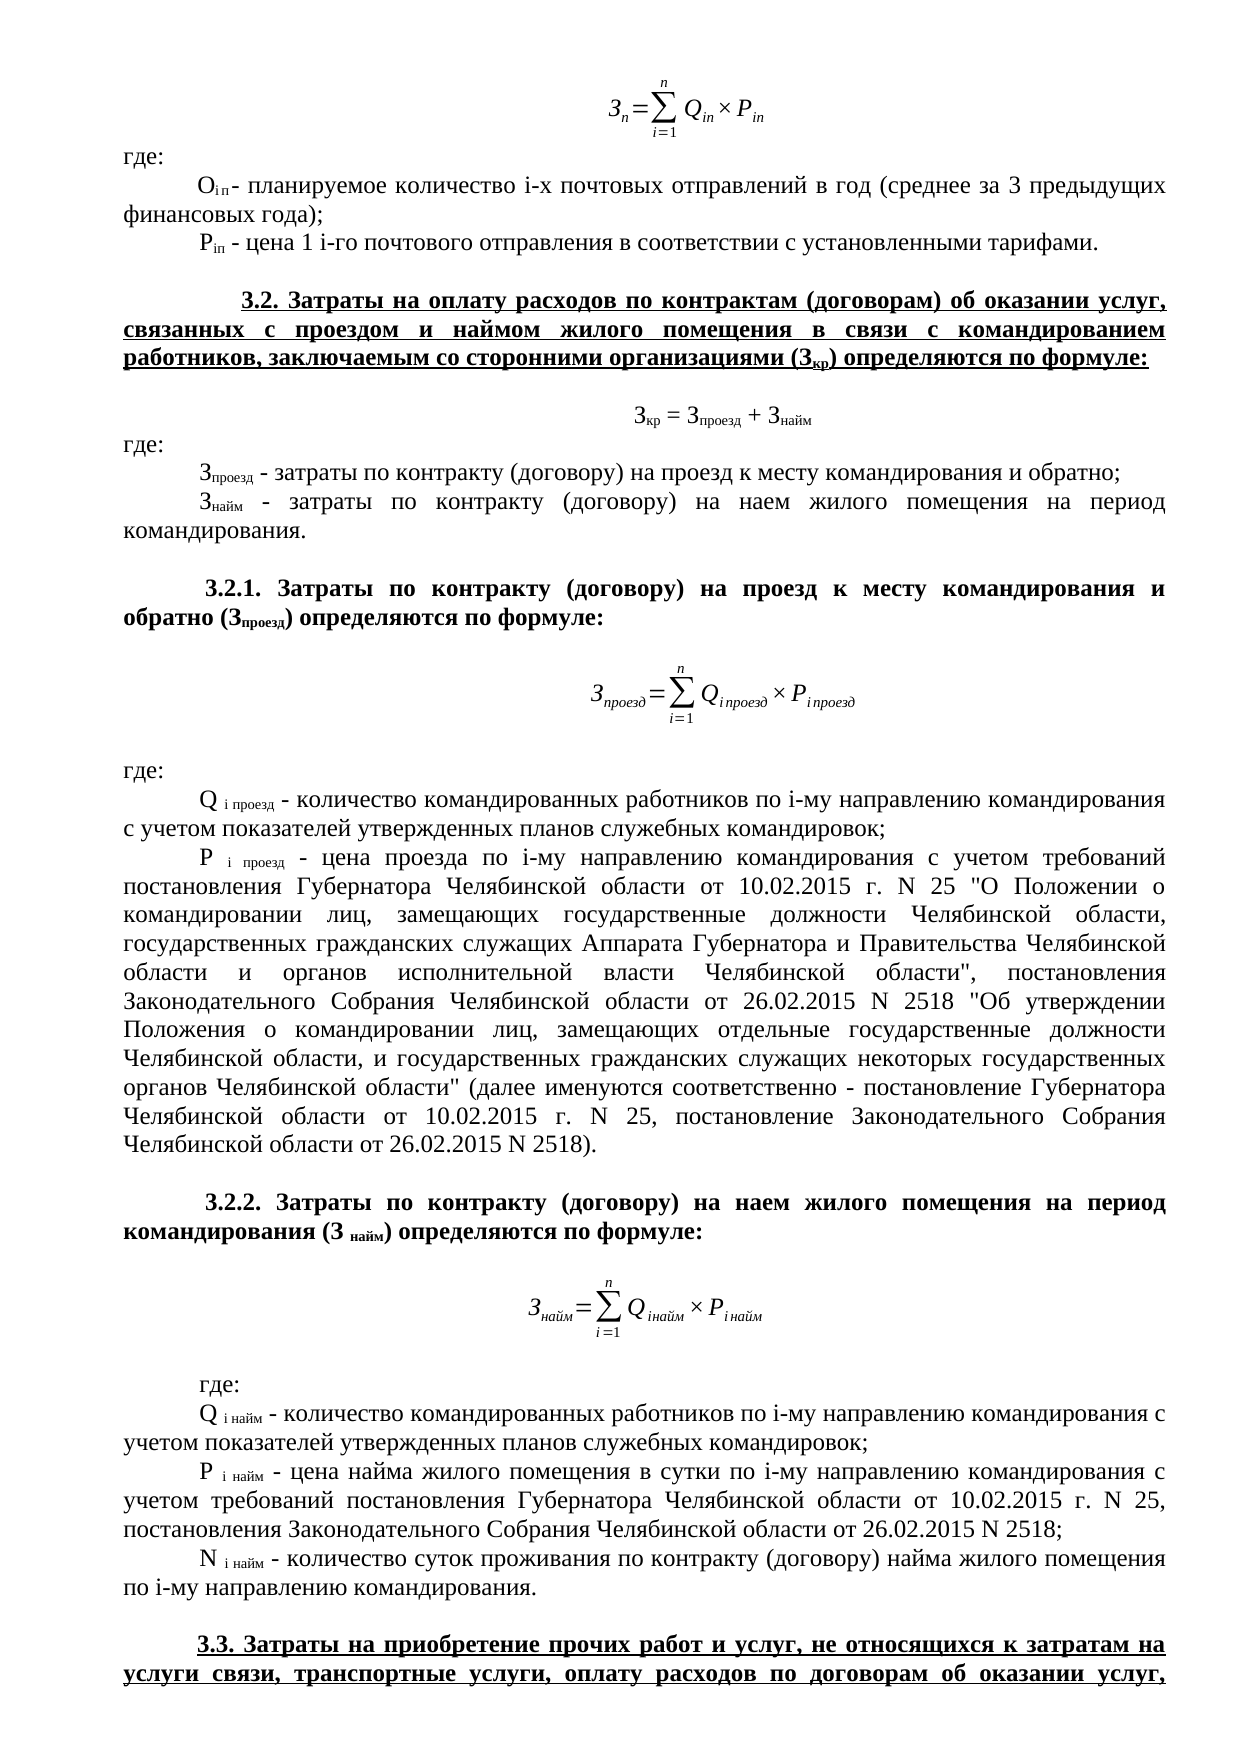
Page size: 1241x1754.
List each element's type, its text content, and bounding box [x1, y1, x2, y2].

text N i найм - количество суток проживания по контракту (договору) найма жилого помещения по i-му направлению командирования. [123, 1543, 1167, 1600]
text 3.2.2. Затраты по контракту (договору) на наем жилого помещения на период командирования (З найм) определяются по формуле: [123, 1187, 1167, 1244]
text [123, 1629, 1167, 1687]
text Оiп- планируемое количество i-х почтовых отправлений в год (среднее за 3 предыдущих финансовых года); [123, 170, 1167, 227]
text Рiп - цена 1 i-го почтового отправления в соответствии с установленными тарифами. [123, 227, 1167, 256]
text Знайм - затраты по контракту (договору) на наем жилого помещения на период командирования. [123, 486, 1167, 544]
text 3.2. Затраты на оплату расходов по контрактам (договорам) об оказании услуг, связанных с проездом и наймом жилого помещения в связи с командированием работников, заключаемым со сторонними организациями (Зкр) определяются по формуле: [123, 285, 1167, 371]
text P i найм - цена найма жилого помещения в сутки по i-му направлению командирования с учетом требований постановления Губернатора Челябинской области от 10.02.2015 г. N 25, постановления Законодательного Собрания Челябинской области от 26.02.2015 N 2518; [123, 1456, 1167, 1543]
text где: [123, 429, 1167, 457]
text Q i проезд - количество командированных работников по i-му направлению командирования с учетом показателей утвержденных планов служебных командировок; [123, 784, 1167, 842]
text где: [123, 141, 1167, 170]
text Зкр = Зпроезд + Знайм [278, 400, 1167, 429]
text Зпроезд - затраты по контракту (договору) на проезд к месту командирования и обратно; [123, 457, 1167, 486]
text где: [123, 755, 1167, 784]
text 3.2.1. Затраты по контракту (договору) на проезд к месту командирования и обратно (Зпроезд) определяются по формуле: [123, 573, 1167, 631]
text P i проезд - цена проезда по i-му направлению командирования с учетом требований постановления Губернатора Челябинской области от 10.02.2015 г. N 25 "О Положении о командировании лиц, замещающих государственные должности Челябинской области, государственных гражданских служащих Аппарата Губернатора и Правительства Челябинской области и органов исполнительной власти Челябинской области", постановления Законодательного Собрания Челябинской области от 26.02.2015 N 2518 "Об утверждении Положения о командировании лиц, замещающих отдельные государственные должности Челябинской области, и государственных гражданских служащих некоторых государственных органов Челябинской области" (далее именуются соответственно - постановление Губернатора Челябинской области от 10.02.2015 г. N 25, постановление Законодательного Собрания Челябинской области от 26.02.2015 N 2518). [123, 842, 1167, 1158]
text Q i найм - количество командированных работников по i-му направлению командирования с учетом показателей утвержденных планов служебных командировок; [123, 1398, 1167, 1456]
text где: [123, 1369, 1167, 1398]
